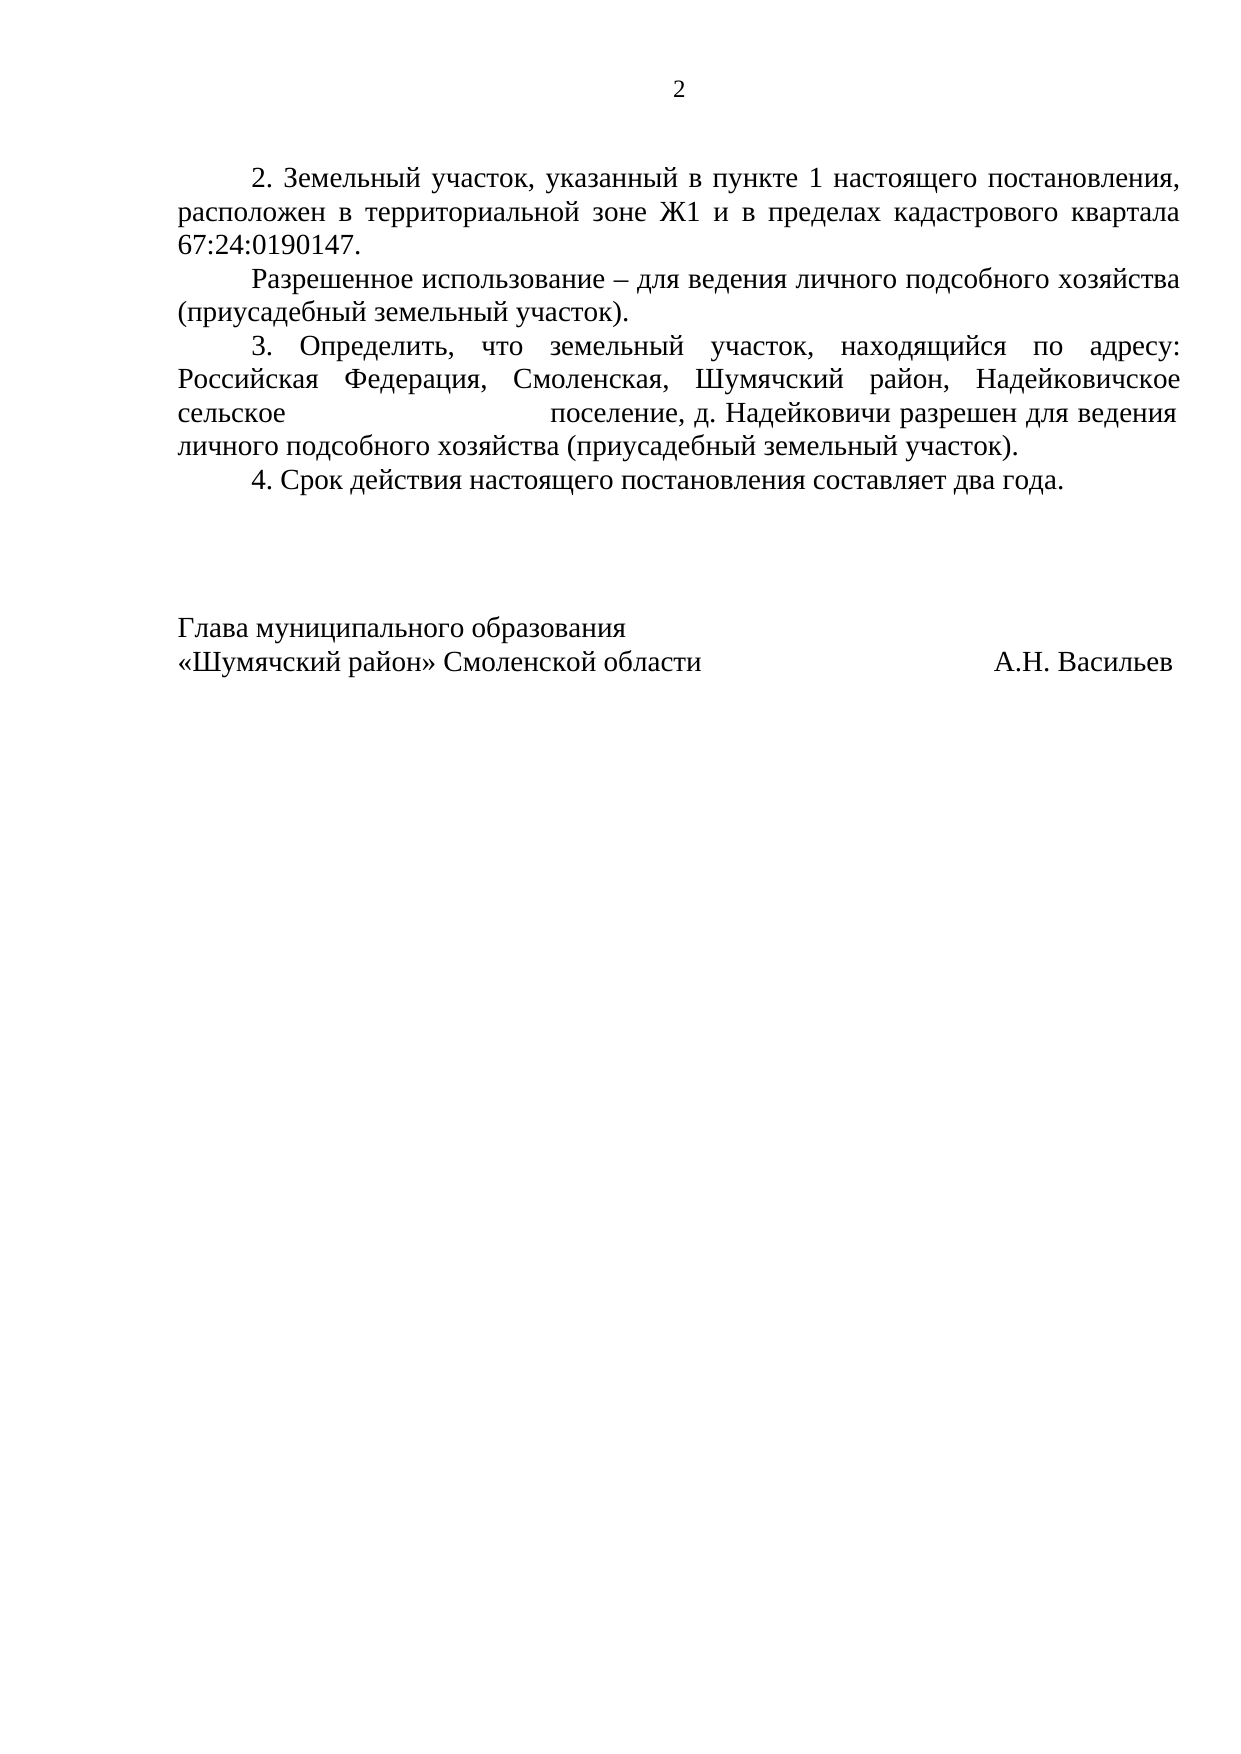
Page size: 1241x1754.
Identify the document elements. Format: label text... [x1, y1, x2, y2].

table_header А.Н. Васильев [724, 611, 1198, 678]
text 4. Срок действия настоящего постановления составляет два года. [177, 462, 1181, 496]
table_header Глава муниципального образования «Шумячский район» Смоленской области [177, 611, 723, 678]
text Разрешенное использование – для ведения личного подсобного хозяйства (приусадебный земельный участок). [177, 261, 1181, 328]
text 2. Земельный участок, указанный в пункте 1 настоящего постановления, расположен в территориальной зоне Ж1 и в пределах кадастрового квартала 67:24:0190147. [177, 118, 1181, 261]
text 3. Определить, что земельный участок, находящийся по адресу: Российская Федерация, Смоленская, Шумячский район, Надейковичское сельское поселение, д. Надейковичи разрешен для ведения личного подсобного хозяйства (приусадебный земельный участок). [177, 328, 1181, 462]
